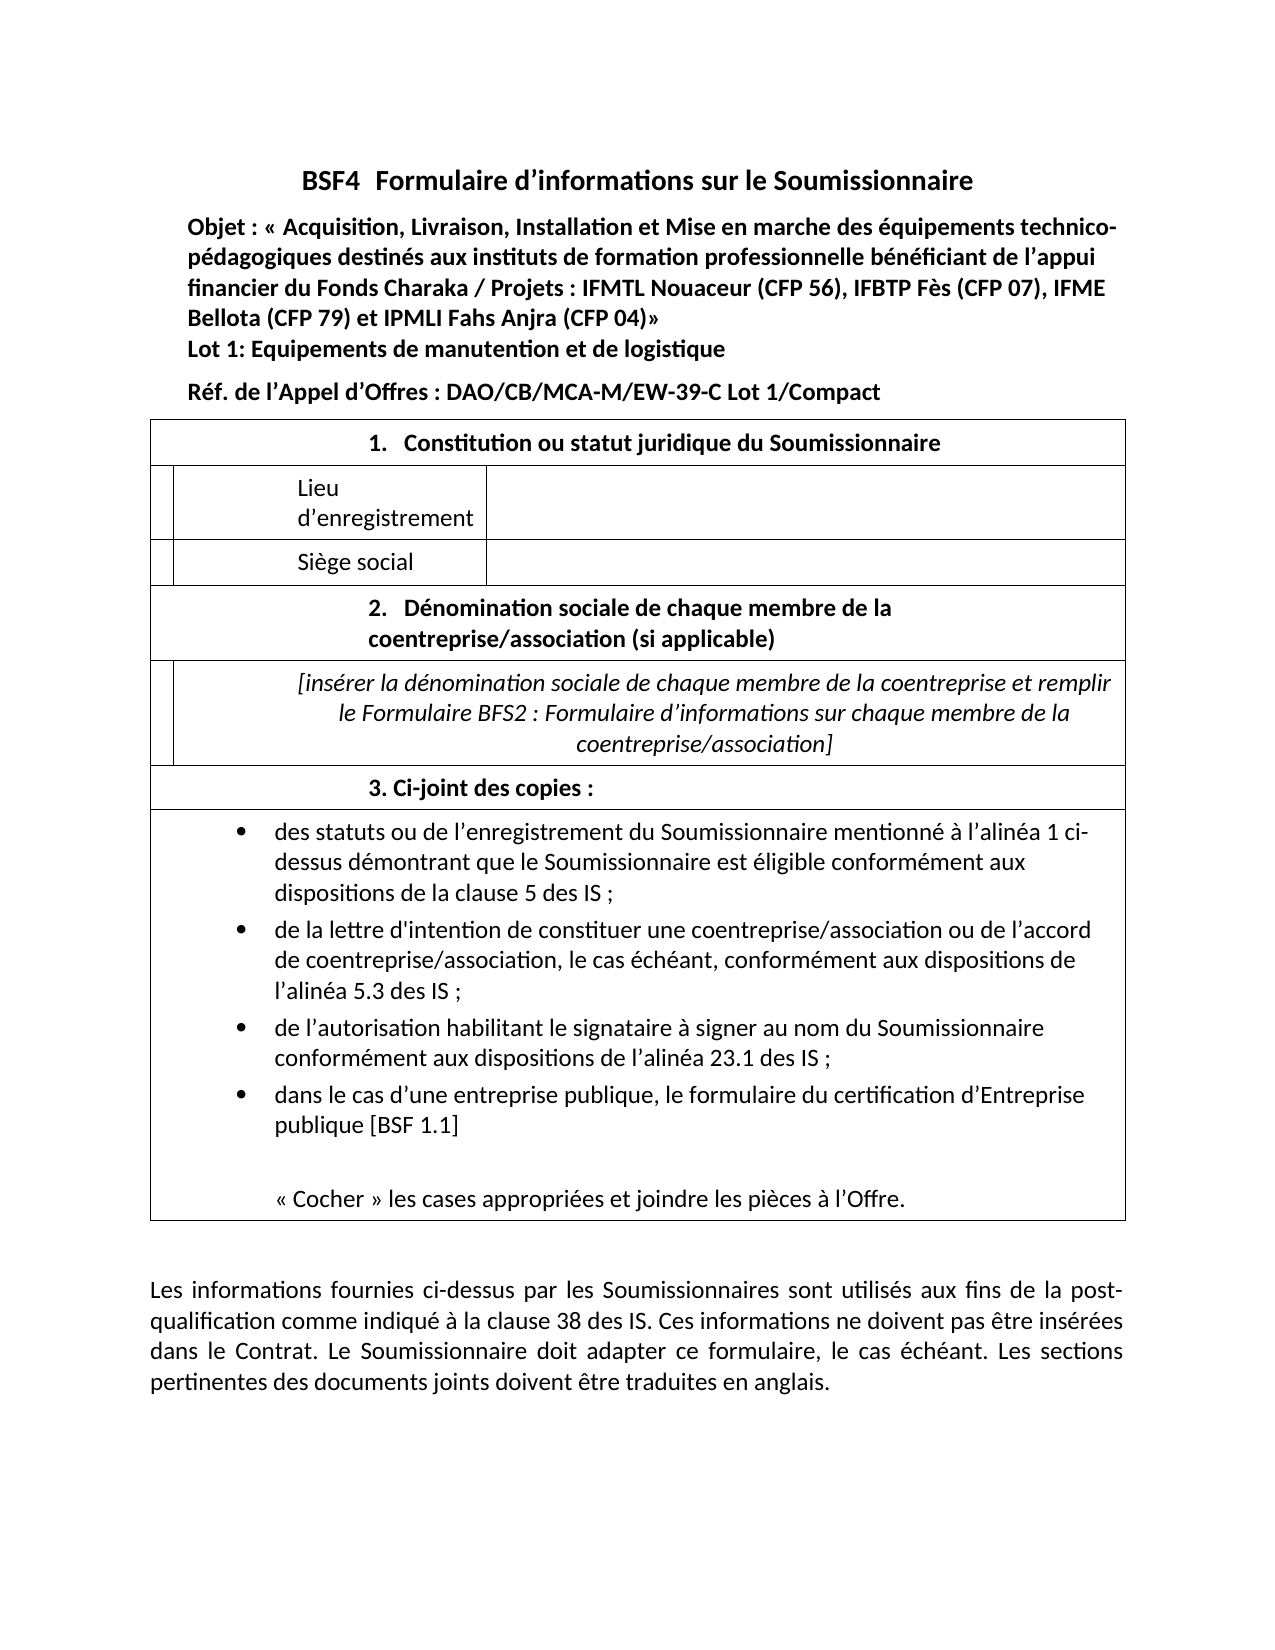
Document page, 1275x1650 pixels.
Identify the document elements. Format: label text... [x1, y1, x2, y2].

table_cell des statuts ou de l’enregistrement du Soumissionnaire mentionné à l’alinéa 1 ci-dessus démontrant que le Soumissionnaire est éligible conformément aux dispositions de la clause 5 des IS ; de la lettre d'intention de constituer une coentreprise/association ou de l’accord de coentreprise/association, le cas échéant, conformément aux dispositions de l’alinéa 5.3 des IS ; de l’autorisation habilitant le signataire à signer au nom du Soumissionnaire conformément aux dispositions de l’alinéa 23.1 des IS ; dans le cas d’une entreprise publique, le formulaire du certification d’Entreprise publique [BSF 1.1] « Cocher » les cases appropriées et joindre les pièces à l’Offre. [151, 810, 1125, 1220]
subtitle Formulaire d’informations sur le Soumissionnaire [150, 162, 1125, 198]
subtitle Lot 1: Equipements de manutention et de logistique [187, 333, 1125, 363]
table_cell [151, 540, 173, 585]
table_cell 2. Dénomination sociale de chaque membre de la coentreprise/association (si applicable) [151, 586, 1125, 659]
table_cell [151, 661, 173, 765]
table_cell [487, 540, 1125, 585]
subtitle Les informations fournies ci-dessus par les Soumissionnaires sont utilisés aux fins de la post-qualification comme indiqué à la clause 38 des IS. Ces informations ne doivent pas être insérées dans le Contrat. Le Soumissionnaire doit adapter ce formulaire, le cas échéant. Les sections pertinentes des documents joints doivent être traduites en anglais. [150, 1274, 1125, 1396]
subtitle Réf. de l’Appel d’Offres : DAO/CB/MCA-M/EW-39-C Lot 1/Compact [187, 376, 1125, 406]
table_cell Siège social [174, 540, 486, 585]
table_header 1. Constitution ou statut juridique du Soumissionnaire [151, 420, 1125, 464]
table_cell [487, 466, 1125, 539]
table_cell [insérer la dénomination sociale de chaque membre de la coentreprise et remplir le Formulaire BFS2 : Formulaire d’informations sur chaque membre de la coentreprise/association] [174, 661, 1125, 765]
table_cell 3. Ci-joint des copies : [151, 766, 1125, 809]
table_cell [151, 466, 173, 539]
subtitle Objet : « Acquisition, Livraison, Installation et Mise en marche des équipements technico-pédagogiques destinés aux instituts de formation professionnelle bénéficiant de l’appui financier du Fonds Charaka / Projets : IFMTL Nouaceur (CFP 56), IFBTP Fès (CFP 07), IFME Bellota (CFP 79) et IPMLI Fahs Anjra (CFP 04)» [187, 211, 1125, 333]
table_cell Lieu d’enregistrement [174, 466, 486, 539]
